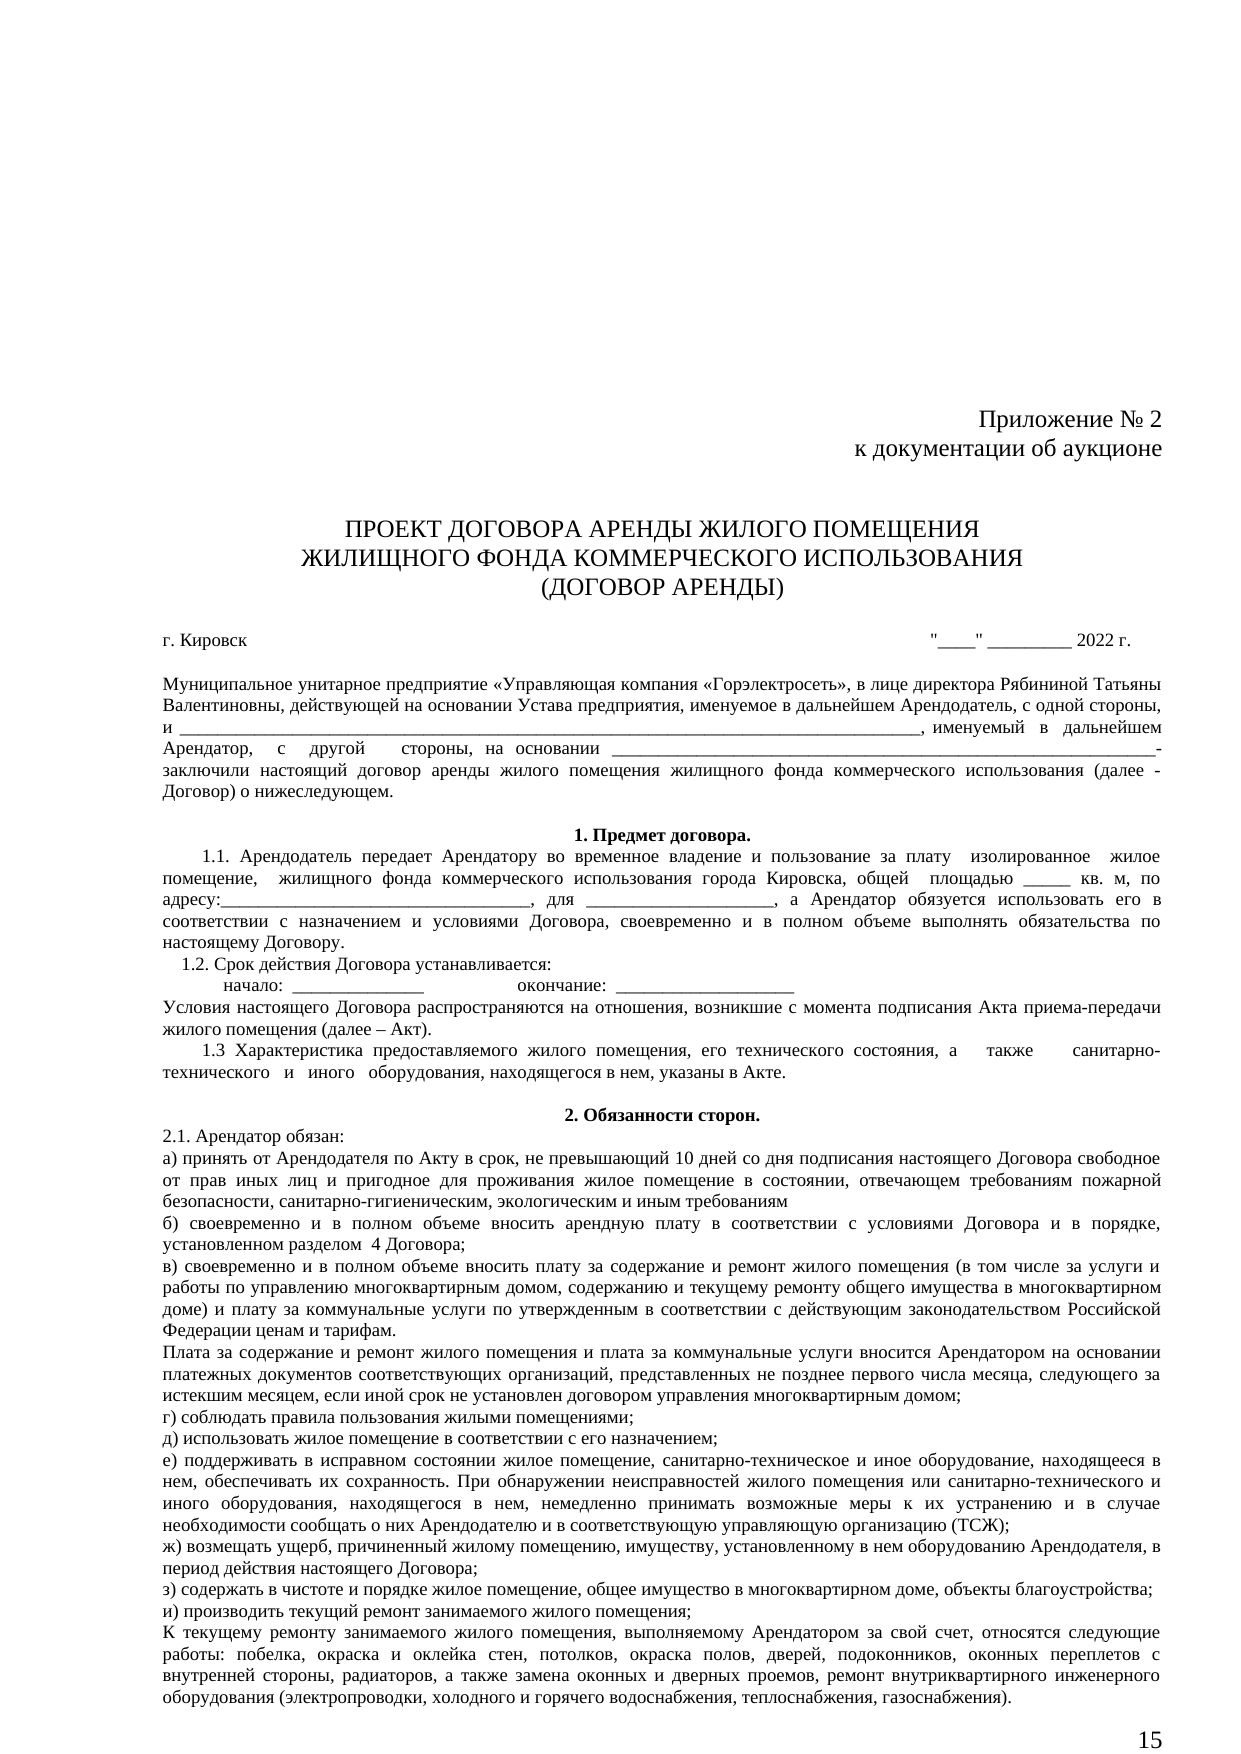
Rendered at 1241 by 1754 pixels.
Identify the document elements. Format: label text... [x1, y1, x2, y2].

text и) производить текущий ремонт занимаемого жилого помещения; [162, 1600, 1162, 1621]
text 2. Обязанности сторон. [162, 1104, 1162, 1125]
text ПРОЕКТ ДОГОВОРА АРЕНДЫ ЖИЛОГО ПОМЕЩЕНИЯ [162, 514, 1162, 543]
text 1.2. Срок действия Договора устанавливается: [162, 953, 1162, 974]
text (ДОГОВОР АРЕНДЫ) [162, 572, 1162, 601]
text 1. Предмет договора. [162, 823, 1162, 845]
text б) своевременно и в полном объеме вносить арендную плату в соответствии с условиями Договора и в порядке, установленном разделом 4 Договора; [162, 1212, 1162, 1255]
text в) своевременно и в полном объеме вносить плату за содержание и ремонт жилого помещения (в том числе за услуги и работы по управлению многоквартирным домом, содержанию и текущему ремонту общего имущества в многоквартирном доме) и плату за коммунальные услуги по утвержденным в соответствии с действующим законодательством Российской Федерации ценам и тарифам. [162, 1255, 1162, 1341]
text г. Кировск "____" _________ 2022 г. [162, 629, 1162, 651]
text К текущему ремонту занимаемого жилого помещения, выполняемому Арендатором за свой счет, относятся следующие работы: побелка, окраска и оклейка стен, потолков, окраска полов, дверей, подоконников, оконных переплетов с внутренней стороны, радиаторов, а также замена оконных и дверных проемов, ремонт внутриквартирного инженерного оборудования (электропроводки, холодного и горячего водоснабжения, теплоснабжения, газоснабжения). [162, 1621, 1162, 1707]
text е) поддерживать в исправном состоянии жилое помещение, санитарно-техническое и иное оборудование, находящееся в нем, обеспечивать их сохранность. При обнаружении неисправностей жилого помещения или санитарно-технического и иного оборудования, находящегося в нем, немедленно принимать возможные меры к их устранению и в случае необходимости сообщать о них Арендодателю и в соответствующую управляющую организацию (ТСЖ); [162, 1449, 1162, 1535]
text начало: ______________ окончание: ___________________ [162, 974, 1162, 996]
text г) соблюдать правила пользования жилыми помещениями; [162, 1406, 1162, 1427]
text 1.3 Характеристика предоставляемого жилого помещения, его технического состояния, а также санитарно-технического и иного оборудования, находящегося в нем, указаны в Акте. [162, 1039, 1162, 1082]
text Муниципальное унитарное предприятие «Управляющая компания «Горэлектросеть», в лице директора Рябининой Татьяны Валентиновны, действующей на основании Устава предприятия, именуемое в дальнейшем Арендодатель, с одной стороны, и _______________________________________________________________________________, именуемый в дальнейшем Арендатор, с другой стороны, на основании __________________________________________________________-заключили настоящий договор аренды жилого помещения жилищного фонда коммерческого использования (далее - Договор) о нижеследующем. [162, 672, 1162, 802]
text 1.1. Арендодатель передает Арендатору во временное владение и пользование за плату изолированное жилое помещение, жилищного фонда коммерческого использования города Кировска, общей площадью _____ кв. м, по адресу:_________________________________, для ____________________, а Арендатор обязуется использовать его в соответствии с назначением и условиями Договора, своевременно и в полном объеме выполнять обязательства по настоящему Договору. [162, 845, 1162, 953]
text 2.1. Арендатор обязан: [162, 1125, 1162, 1147]
text ж) возмещать ущерб, причиненный жилому помещению, имуществу, установленному в нем оборудованию Арендодателя, в период действия настоящего Договора; [162, 1535, 1162, 1578]
text а) принять от Арендодателя по Акту в срок, не превышающий 10 дней со дня подписания настоящего Договора свободное от прав иных лиц и пригодное для проживания жилое помещение в состоянии, отвечающем требованиям пожарной безопасности, санитарно-гигиеническим, экологическим и иным требованиям [162, 1147, 1162, 1212]
text Приложение № 2 [162, 404, 1162, 433]
text ЖИЛИЩНОГО ФОНДА КОММЕРЧЕСКОГО ИСПОЛЬЗОВАНИЯ [162, 543, 1162, 572]
text д) использовать жилое помещение в соответствии с его назначением; [162, 1427, 1162, 1449]
text к документации об аукционе [162, 433, 1162, 462]
text Условия настоящего Договора распространяются на отношения, возникшие с момента подписания Акта приема-передачи жилого помещения (далее – Акт). [162, 996, 1162, 1039]
text Плата за содержание и ремонт жилого помещения и плата за коммунальные услуги вносится Арендатором на основании платежных документов соответствующих организаций, представленных не позднее первого числа месяца, следующего за истекшим месяцем, если иной срок не установлен договором управления многоквартирным домом; [162, 1341, 1162, 1406]
text з) содержать в чистоте и порядке жилое помещение, общее имущество в многоквартирном доме, объекты благоустройства; [162, 1578, 1162, 1600]
